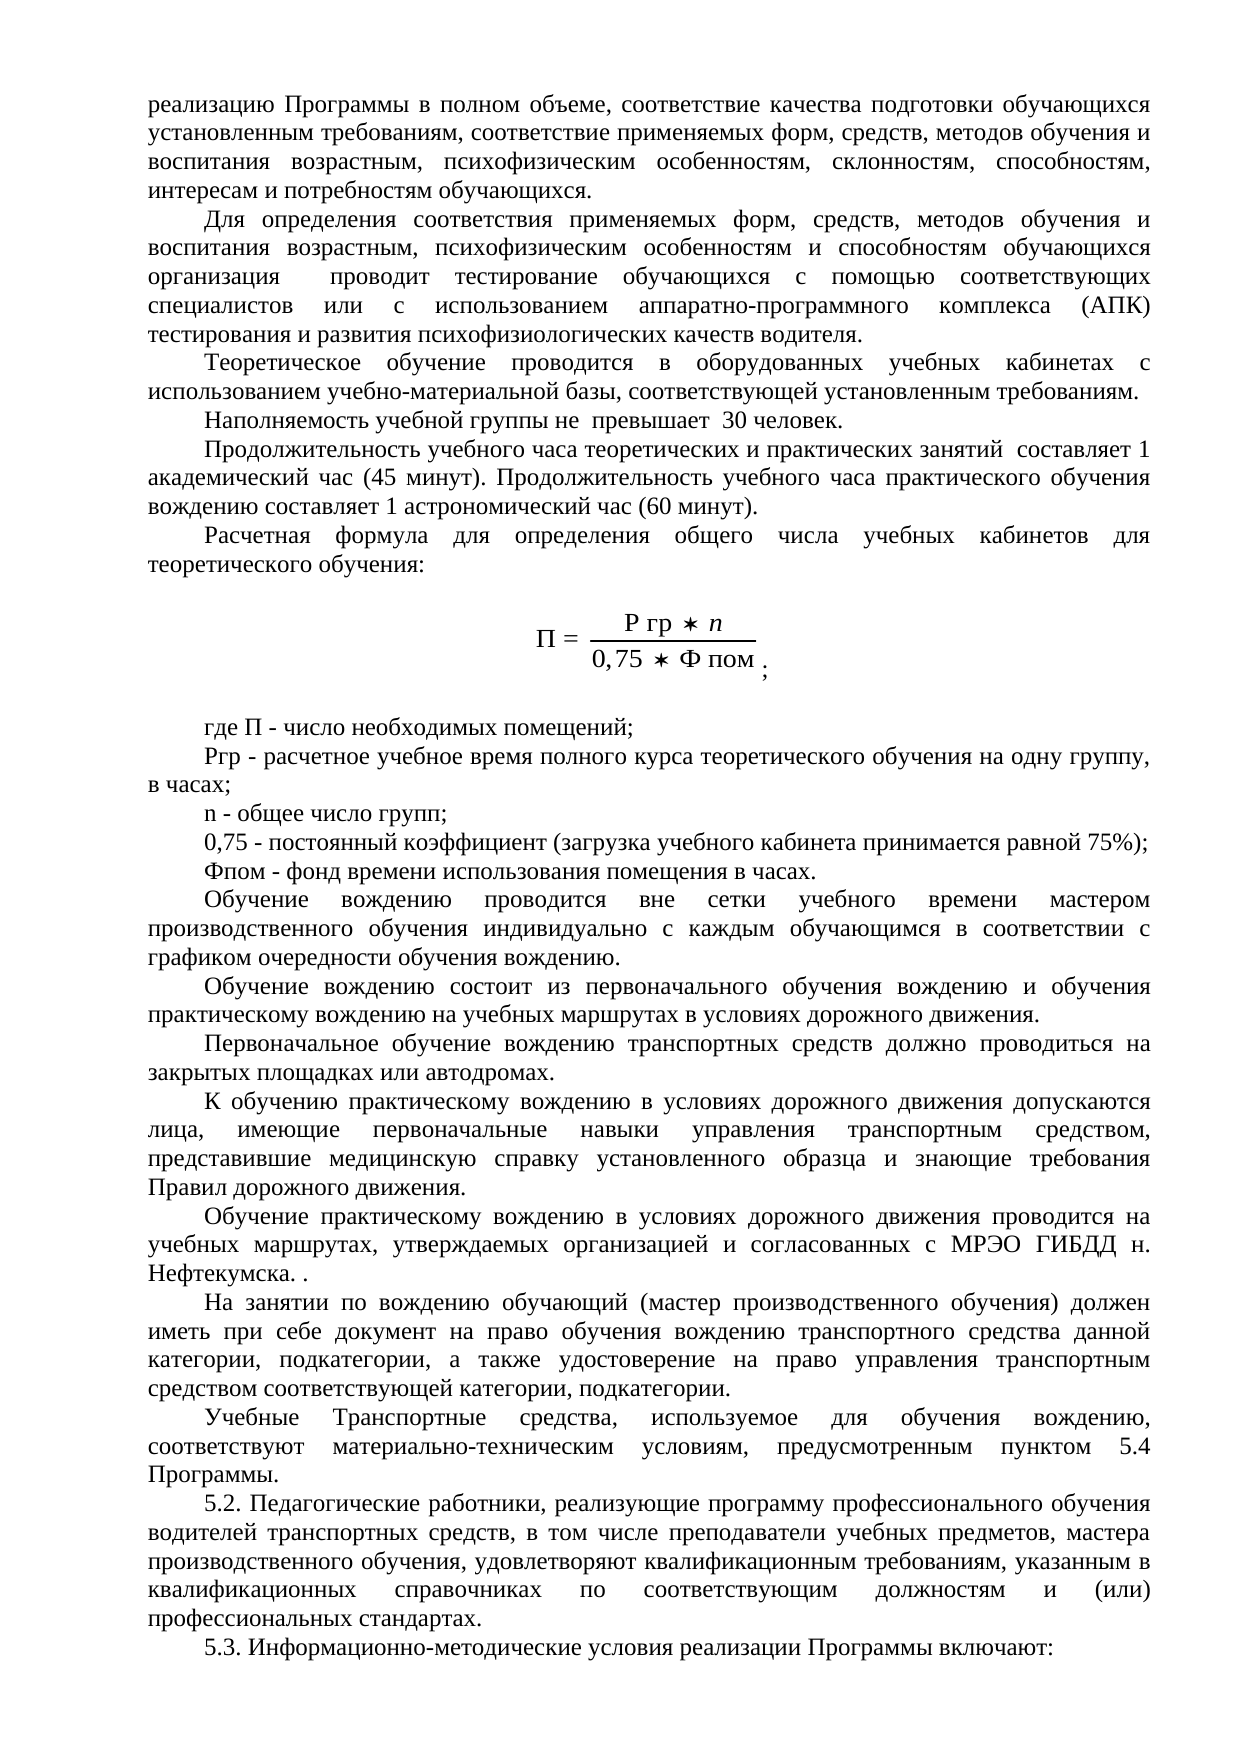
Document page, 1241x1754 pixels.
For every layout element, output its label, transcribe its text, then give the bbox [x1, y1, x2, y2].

text где П - число необходимых помещений; [148, 712, 1152, 741]
text Обучение вождению проводится вне сетки учебного времени мастером производственного обучения индивидуально с каждым обучающимся в соответствии с графиком очередности обучения вождению. [148, 884, 1152, 971]
text Продолжительность учебного часа теоретических и практических занятий составляет 1 академический час (45 минут). Продолжительность учебного часа практического обучения вождению составляет 1 астрономический час (60 минут). [148, 434, 1152, 520]
text На занятии по вождению обучающий (мастер производственного обучения) должен иметь при себе документ на право обучения вождению транспортного средства данной категории, подкатегории, а также удостоверение на право управления транспортным средством соответствующей категории, подкатегории. [148, 1287, 1152, 1402]
text 0,75 - постоянный коэффициент (загрузка учебного кабинета принимается равной 75%); [148, 827, 1152, 856]
text 5.3. Информационно-методические условия реализации Программы включают: [148, 1632, 1152, 1661]
text К обучению практическому вождению в условиях дорожного движения допускаются лица, имеющие первоначальные навыки управления транспортным средством, представившие медицинскую справку установленного образца и знающие требования Правил дорожного движения. [148, 1086, 1152, 1201]
text Обучение вождению состоит из первоначального обучения вождению и обучения практическому вождению на учебных маршрутах в условиях дорожного движения. [148, 971, 1152, 1028]
text Наполняемость учебной группы не превышает 30 человек. [148, 405, 1152, 434]
text n - общее число групп; [148, 798, 1152, 827]
text 5.2. Педагогические работники, реализующие программу профессионального обучения водителей транспортных средств, в том числе преподаватели учебных предметов, мастера производственного обучения, удовлетворяют квалификационным требованиям, указанным в квалификационных справочниках по соответствующим должностям и (или) профессиональных стандартах. [148, 1488, 1152, 1632]
text ; [148, 606, 1152, 683]
text Ргр - расчетное учебное время полного курса теоретического обучения на одну группу, в часах; [148, 741, 1152, 798]
text Фпом - фонд времени использования помещения в часах. [148, 856, 1152, 884]
text Обучение практическому вождению в условиях дорожного движения проводится на учебных маршрутах, утверждаемых организацией и согласованных с МРЭО ГИБДД н. Нефтекумска. . [148, 1201, 1152, 1287]
text Первоначальное обучение вождению транспортных средств должно проводиться на закрытых площадках или автодромах. [148, 1028, 1152, 1086]
text Для определения соответствия применяемых форм, средств, методов обучения и воспитания возрастным, психофизическим особенностям и способностям обучающихся организация проводит тестирование обучающихся с помощью соответствующих специалистов или с использованием аппаратно-программного комплекса (АПК) тестирования и развития психофизиологических качеств водителя. [148, 204, 1152, 347]
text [148, 89, 1152, 204]
text Расчетная формула для определения общего числа учебных кабинетов для теоретического обучения: [148, 520, 1152, 577]
text Теоретическое обучение проводится в оборудованных учебных кабинетах с использованием учебно-материальной базы, соответствующей установленным требованиям. [148, 347, 1152, 405]
text Учебные Транспортные средства, используемое для обучения вождению, соответствуют материально-техническим условиям, предусмотренным пунктом 5.4 Программы. [148, 1402, 1152, 1488]
